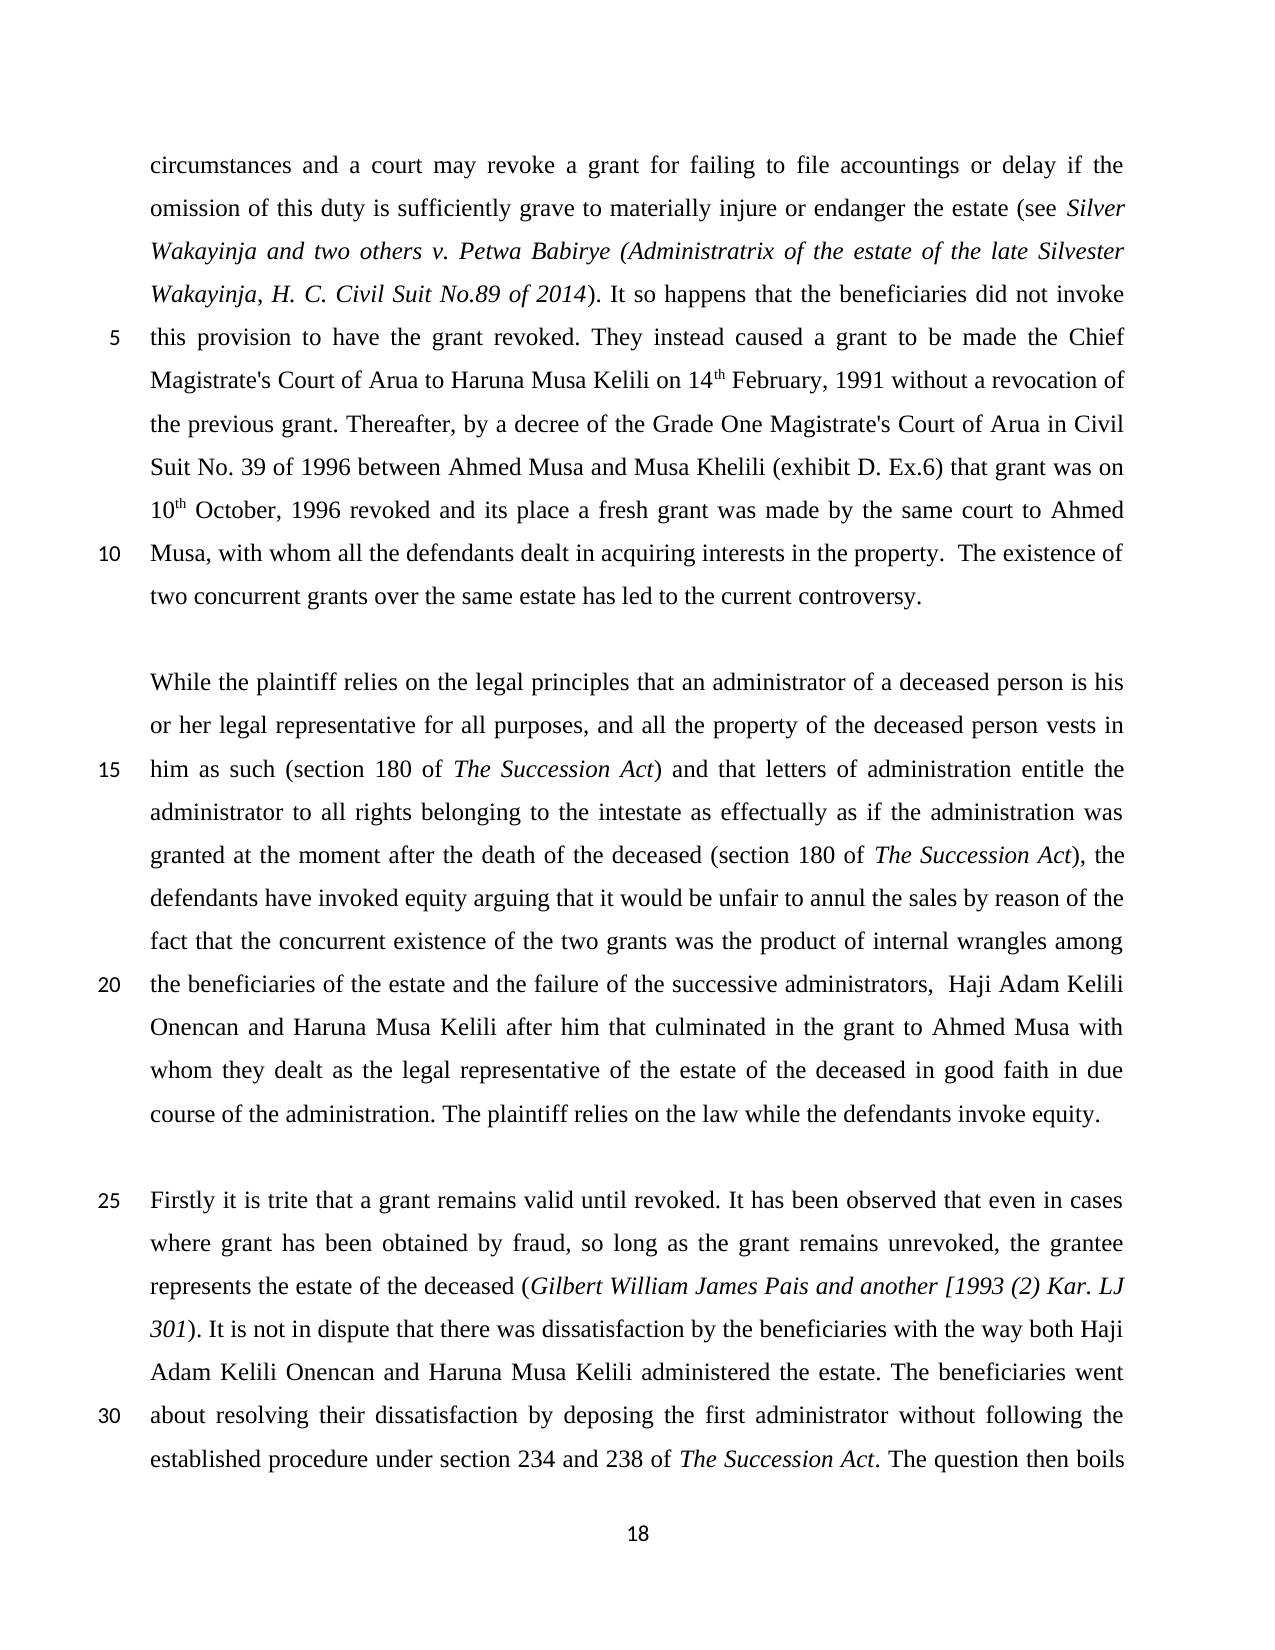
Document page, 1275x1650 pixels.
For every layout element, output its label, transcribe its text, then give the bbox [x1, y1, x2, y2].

text While the plaintiff relies on the legal principles that an administrator of a deceased person is his or her legal representative for all purposes, and all the property of the deceased person vests in him as such (section 180 of The Succession Act) and that letters of administration entitle the administrator to all rights belonging to the intestate as effectually as if the administration was granted at the moment after the death of the deceased (section 180 of The Succession Act), the defendants have invoked equity arguing that it would be unfair to annul the sales by reason of the fact that the concurrent existence of the two grants was the product of internal wrangles among the beneficiaries of the estate and the failure of the successive administrators, Haji Adam Kelili Onencan and Haruna Musa Kelili after him that culminated in the grant to Ahmed Musa with whom they dealt as the legal representative of the estate of the deceased in good faith in due course of the administration. The plaintiff relies on the law while the defendants invoke equity. [150, 667, 1125, 1127]
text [150, 1185, 1125, 1472]
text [150, 150, 1125, 610]
